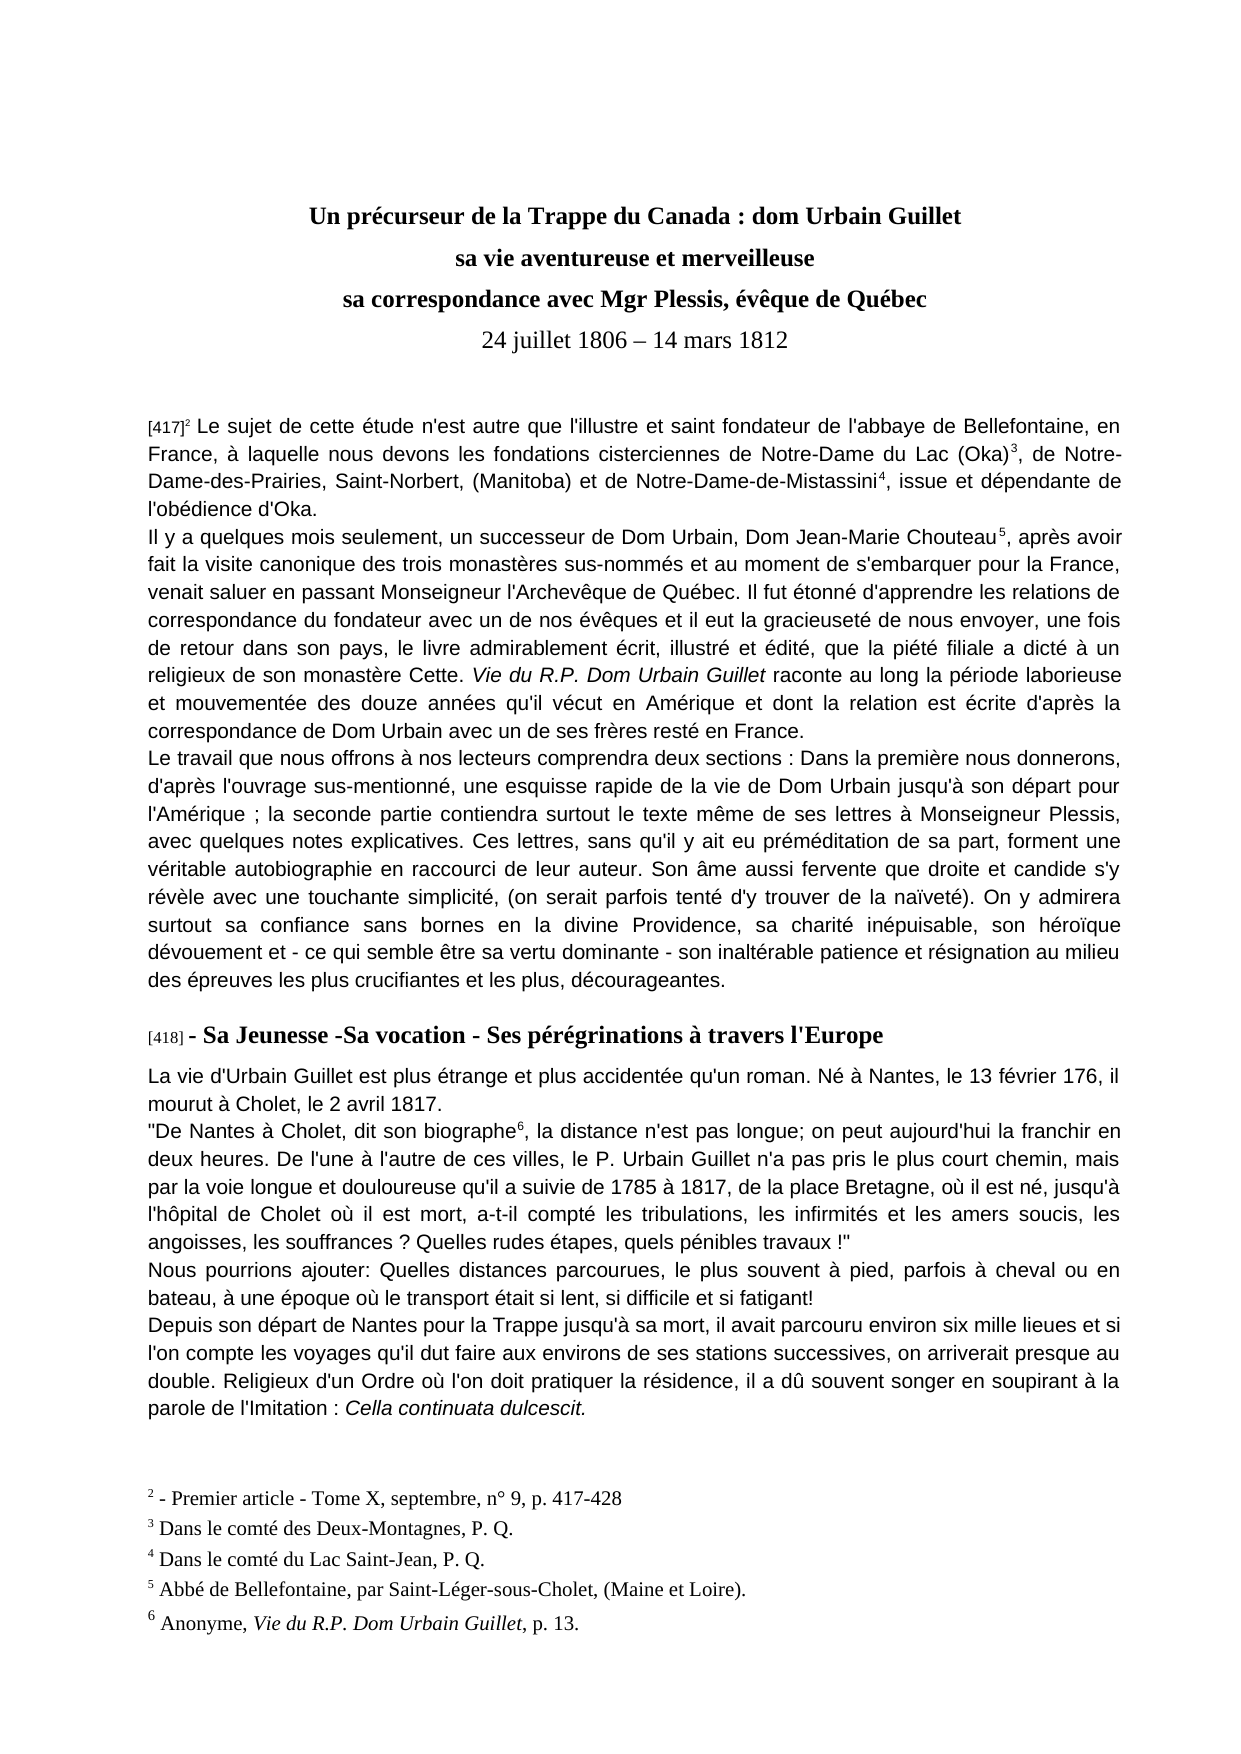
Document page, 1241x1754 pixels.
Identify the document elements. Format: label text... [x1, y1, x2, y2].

text sa vie aventureuse et merveilleuse [148, 243, 1122, 271]
text La vie d'Urbain Guillet est plus étrange et plus accidentée qu'un roman. Né à Nantes, le 13 février 176, il mourut à Cholet, le 2 avril 1817. [148, 1064, 1122, 1115]
text Depuis son départ de Nantes pour la Trappe jusqu'à sa mort, il avait parcouru environ six mille lieues et si l'on compte les voyages qu'il dut faire aux environs de ses stations successives, on arriverait presque au double. Religieux d'un Ordre où l'on doit pratiquer la résidence, il a dû souvent songer en soupirant à la parole de l'Imitation : Cella continuata dulcescit. [148, 1313, 1122, 1420]
text Nous pourrions ajouter: Quelles distances parcourues, le plus souvent à pied, parfois à cheval ou en bateau, à une époque où le transport était si lent, si difficile et si fatigant! [148, 1258, 1122, 1309]
text sa correspondance avec Mgr Plessis, évêque de Québec [148, 284, 1122, 313]
text Le travail que nous offrons à nos lecteurs comprendra deux sections : Dans la première nous donnerons, d'après l'ouvrage sus-mentionné, une esquisse rapide de la vie de Dom Urbain jusqu'à son départ pour l'Amérique ; la seconde partie contiendra surtout le texte même de ses lettres à Monseigneur Plessis, avec quelques notes explicatives. Ces lettres, sans qu'il y ait eu préméditation de sa part, forment une véritable autobiographie en raccourci de leur auteur. Son âme aussi fervente que droite et candide s'y révèle avec une touchante simplicité, (on serait parfois tenté d'y trouver de la naïveté). On y admirera surtout sa confiance sans bornes en la divine Providence, sa charité inépuisable, son héroïque dévouement et - ce qui semble être sa vertu dominante - son inaltérable patience et résignation au milieu des épreuves les plus crucifiantes et les plus, décourageantes. [148, 746, 1122, 992]
text [418] - Sa Jeunesse -Sa vocation - Ses pérégrinations à travers l'Europe [148, 1021, 1122, 1049]
text "De Nantes à Cholet, dit son biographe, la distance n'est pas longue; on peut aujourd'hui la franchir en deux heures. De l'une à l'autre de ces villes, le P. Urbain Guillet n'a pas pris le plus court chemin, mais par la voie longue et douloureuse qu'il a suivie de 1785 à 1817, de la place Bretagne, où il est né, jusqu'à l'hôpital de Cholet où il est mort, a-t-il compté les tribulations, les infirmités et les amers soucis, les angoisses, les souffrances ? Quelles rudes étapes, quels pénibles travaux !" [148, 1119, 1122, 1254]
text Il y a quelques mois seulement, un successeur de Dom Urbain, Dom Jean-Marie Chouteau, après avoir fait la visite canonique des trois monastères sus-nommés et au moment de s'embarquer pour la France, venait saluer en passant Monseigneur l'Archevêque de Québec. Il fut étonné d'apprendre les relations de correspondance du fondateur avec un de nos évêques et il eut la gracieuseté de nous envoyer, une fois de retour dans son pays, le livre admirablement écrit, illustré et édité, que la piété filiale a dicté à un religieux de son monastère Cette. Vie du R.P. Dom Urbain Guillet raconte au long la période laborieuse et mouvementée des douze années qu'il vécut en Amérique et dont la relation est écrite d'après la correspondance de Dom Urbain avec un de ses frères resté en France. [148, 524, 1122, 742]
text 24 juillet 1806 – 14 mars 1812 [148, 325, 1122, 354]
text [417] Le sujet de cette étude n'est autre que l'illustre et saint fondateur de l'abbaye de Bellefontaine, en France, à laquelle nous devons les fondations cisterciennes de Notre-Dame du Lac (Oka), de Notre-Dame-des-Prairies, Saint-Norbert, (Manitoba) et de Notre-Dame-de-Mistassini, issue et dépendante de l'obédience d'Oka. [148, 414, 1122, 521]
text Un précurseur de la Trappe du Canada : dom Urbain Guillet [148, 201, 1122, 230]
